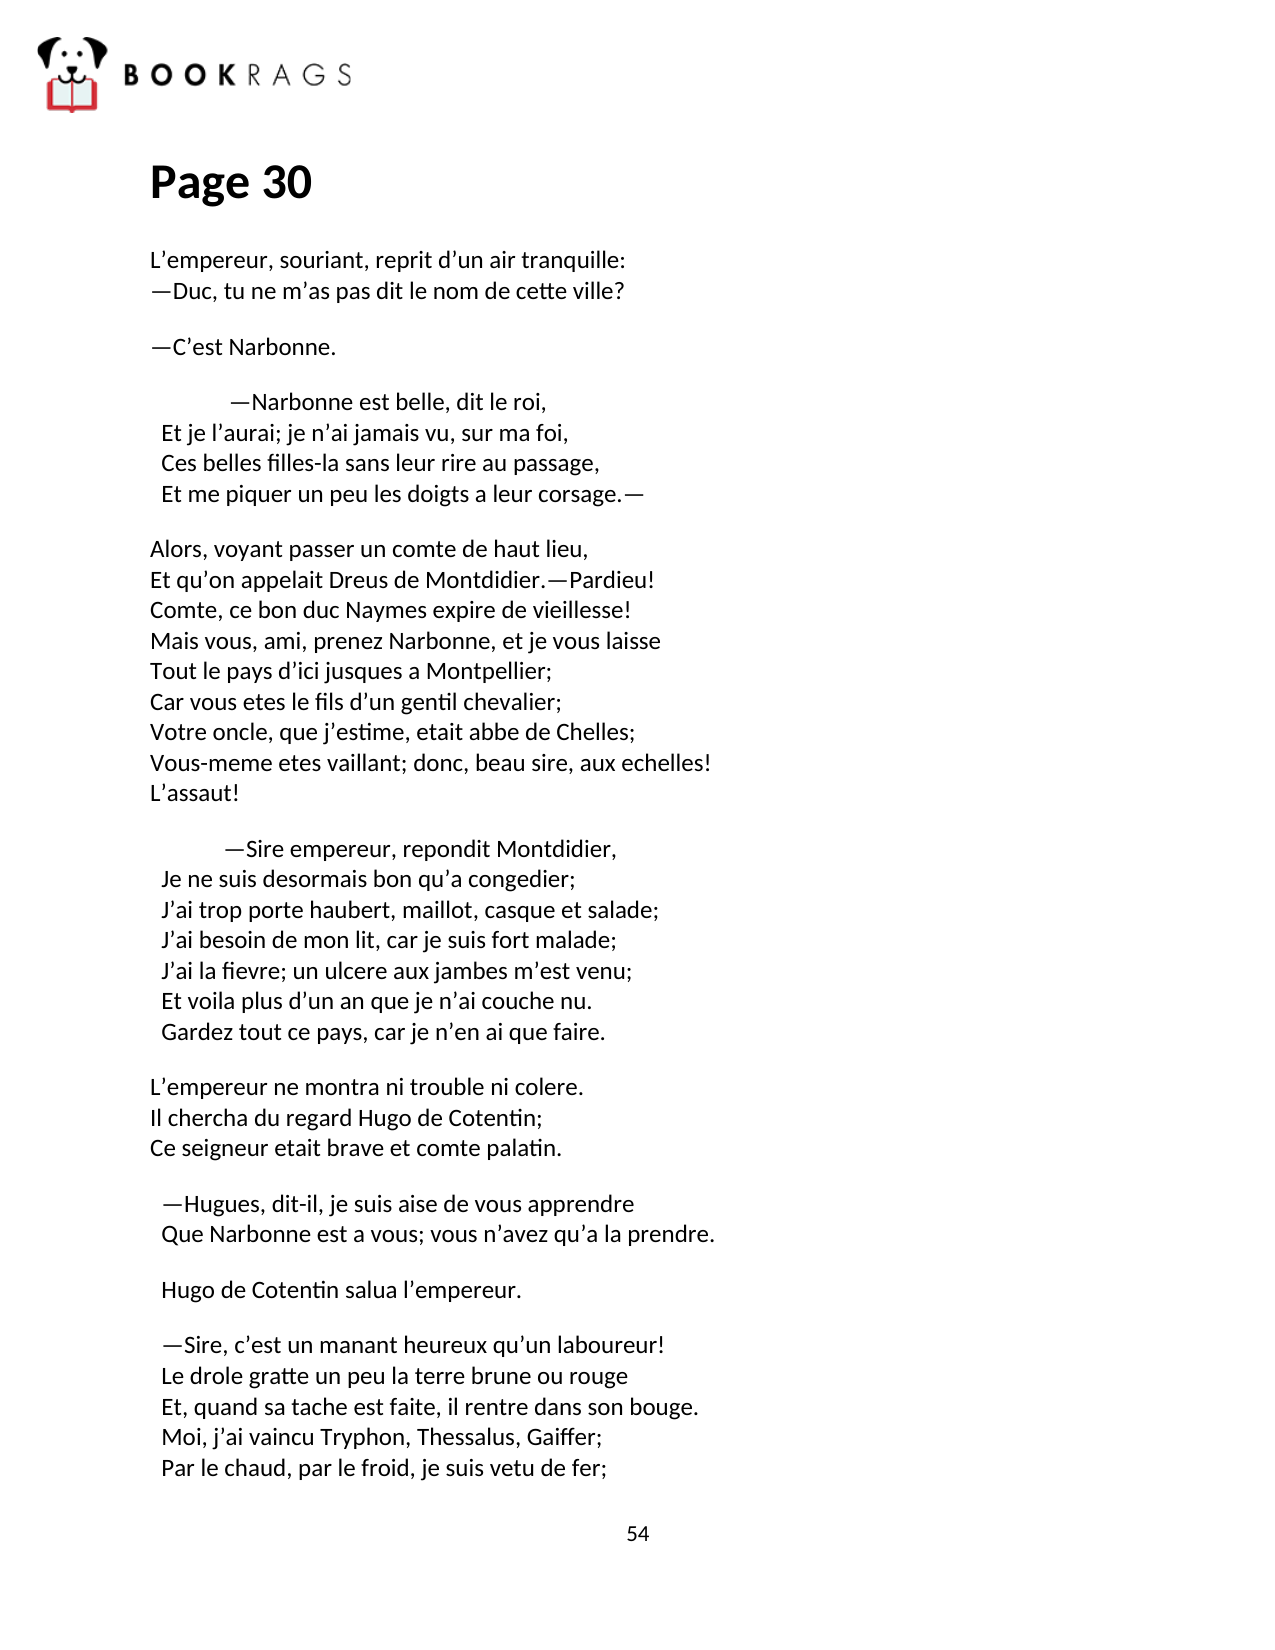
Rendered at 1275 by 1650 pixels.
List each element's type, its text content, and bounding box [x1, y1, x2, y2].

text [150, 1330, 1125, 1482]
text —­C’est Narbonne. [150, 331, 1125, 361]
text —­Sire empereur, repondit Montdidier, Je ne suis desormais bon qu’a congedier; J’ai trop porte haubert, maillot, casque et salade; J’ai besoin de mon lit, car je suis fort malade; J’ai la fievre; un ulcere aux jambes m’est venu; Et voila plus d’un an que je n’ai couche nu. Gardez tout ce pays, car je n’en ai que faire. [150, 833, 1125, 1047]
text L’empereur, souriant, reprit d’un air tranquille: —­Duc, tu ne m’as pas dit le nom de cette ville? [150, 244, 1125, 306]
text Page 30 [150, 150, 1125, 211]
text Alors, voyant passer un comte de haut lieu, Et qu’on appelait Dreus de Montdidier.—­Pardieu! Comte, ce bon duc Naymes expire de vieillesse! Mais vous, ami, prenez Narbonne, et je vous laisse Tout le pays d’ici jusques a Montpellier; Car vous etes le fils d’un gentil chevalier; Votre oncle, que j’estime, etait abbe de Chelles; Vous-meme etes vaillant; donc, beau sire, aux echelles! L’assaut! [150, 533, 1125, 808]
text —­Hugues, dit-il, je suis aise de vous apprendre Que Narbonne est a vous; vous n’avez qu’a la prendre. [150, 1188, 1125, 1249]
text L’empereur ne montra ni trouble ni colere. Il chercha du regard Hugo de Cotentin; Ce seigneur etait brave et comte palatin. [150, 1072, 1125, 1163]
picture [37, 37, 351, 113]
text —­Narbonne est belle, dit le roi, Et je l’aurai; je n’ai jamais vu, sur ma foi, Ces belles filles-la sans leur rire au passage, Et me piquer un peu les doigts a leur corsage.—­ [150, 386, 1125, 508]
text Hugo de Cotentin salua l’empereur. [150, 1274, 1125, 1305]
